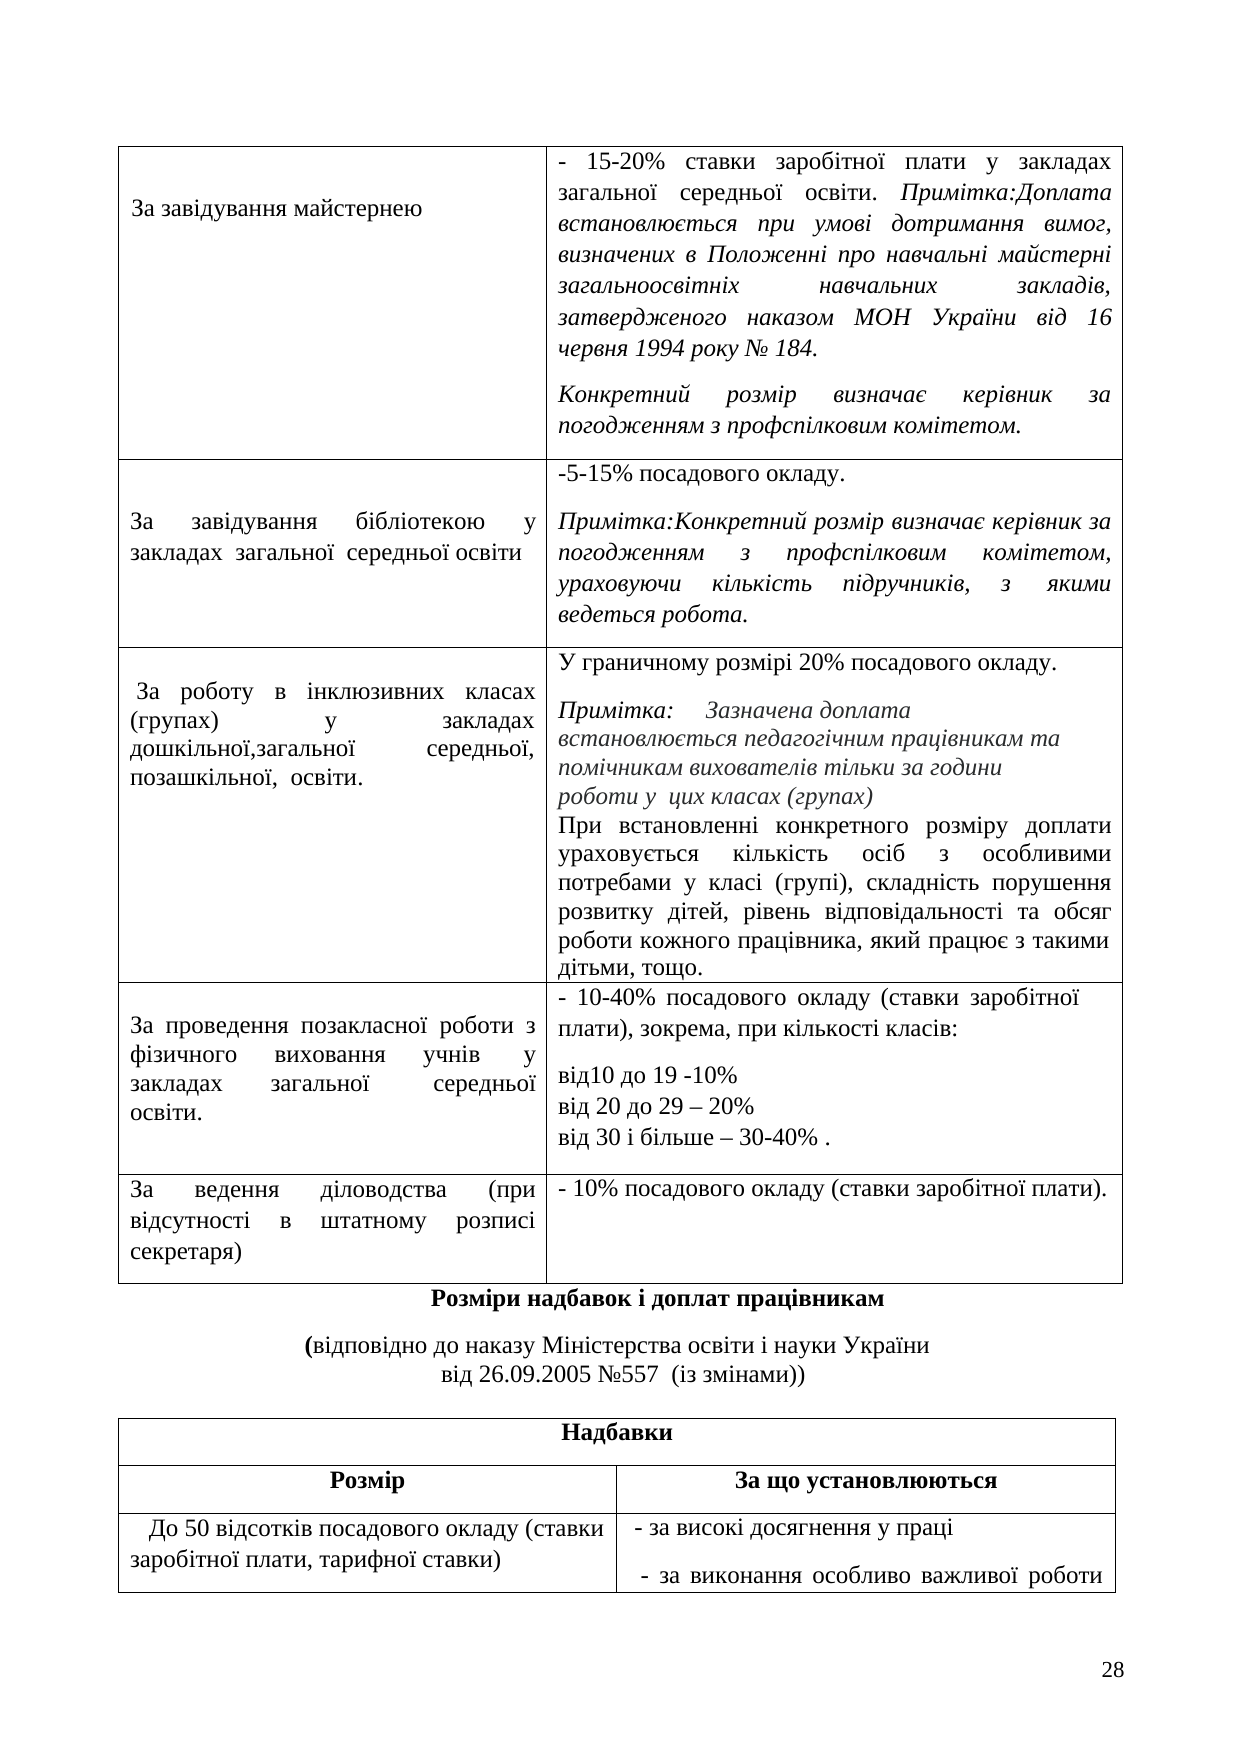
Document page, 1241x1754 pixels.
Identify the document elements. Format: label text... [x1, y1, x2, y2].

table_cell За проведення позакласної роботи з фізичного виховання учнів у закладах загальної середньої освіти. [119, 983, 546, 1173]
table_cell - 10% посадового окладу (ставки заробітної плати). [547, 1175, 1122, 1283]
text (відповідно до наказу Міністерства освіти і науки України від 26.09.2005 №557 (із змінами)) [304, 1331, 959, 1388]
table_cell - 10-40% посадового окладу (ставки заробітної плати), зокрема, при кількості класів: від10 до 19 -10% від 20 до 29 – 20% від 30 і більше – 30-40% . [547, 983, 1122, 1173]
table_header Надбавки [119, 1419, 1115, 1465]
table_cell За завідування бібліотекою у закладах загальної середньої освіти [119, 460, 546, 647]
table_header За завідування майстернею [119, 147, 546, 458]
table_cell За що установлюються [617, 1466, 1115, 1513]
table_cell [119, 1514, 616, 1591]
table_cell Розмір [119, 1466, 616, 1513]
table_cell За ведення діловодства (при відсутності в штатному розписі секретаря) [119, 1175, 546, 1283]
table_cell За роботу в інклюзивних класах (групах) у закладах дошкільної,загальної середньої, позашкільної, освіти. [119, 648, 546, 982]
text Розміри надбавок і доплат працівникам [431, 1284, 1163, 1312]
table_cell У граничному розмірі 20% посадового окладу. Примітка: Зазначена доплата встановлюється педагогічним працівникам та помічникам вихователів тільки за години роботи у цих класах (групах) При встановленні конкретного розміру доплати ураховується кількість осіб з особливими потребами у класі (групі), складність порушення розвитку дітей, рівень відповідальності та обсяг роботи кожного працівника, який працює з такими дітьми, тощо. [547, 648, 1122, 982]
table_header - 15-20% ставки заробітної плати у закладах загальної середньої освіти. Примітка:Доплата встановлюється при умові дотримання вимог, визначених в Положенні про навчальні майстерні загальноосвітніх навчальних закладів, затвердженого наказом МОН України від 16 червня 1994 року № 184. Конкретний розмір визначає керівник за погодженням з профспілковим комітетом. [547, 147, 1122, 458]
table_cell -5-15% посадового окладу. Примітка:Конкретний розмір визначає керівник за погодженням з профспілковим комітетом, ураховуючи кількість підручників, з якими ведеться робота. [547, 460, 1122, 647]
table_cell за високі досягнення у праці за виконання особливо важливої роботи [617, 1514, 1115, 1591]
